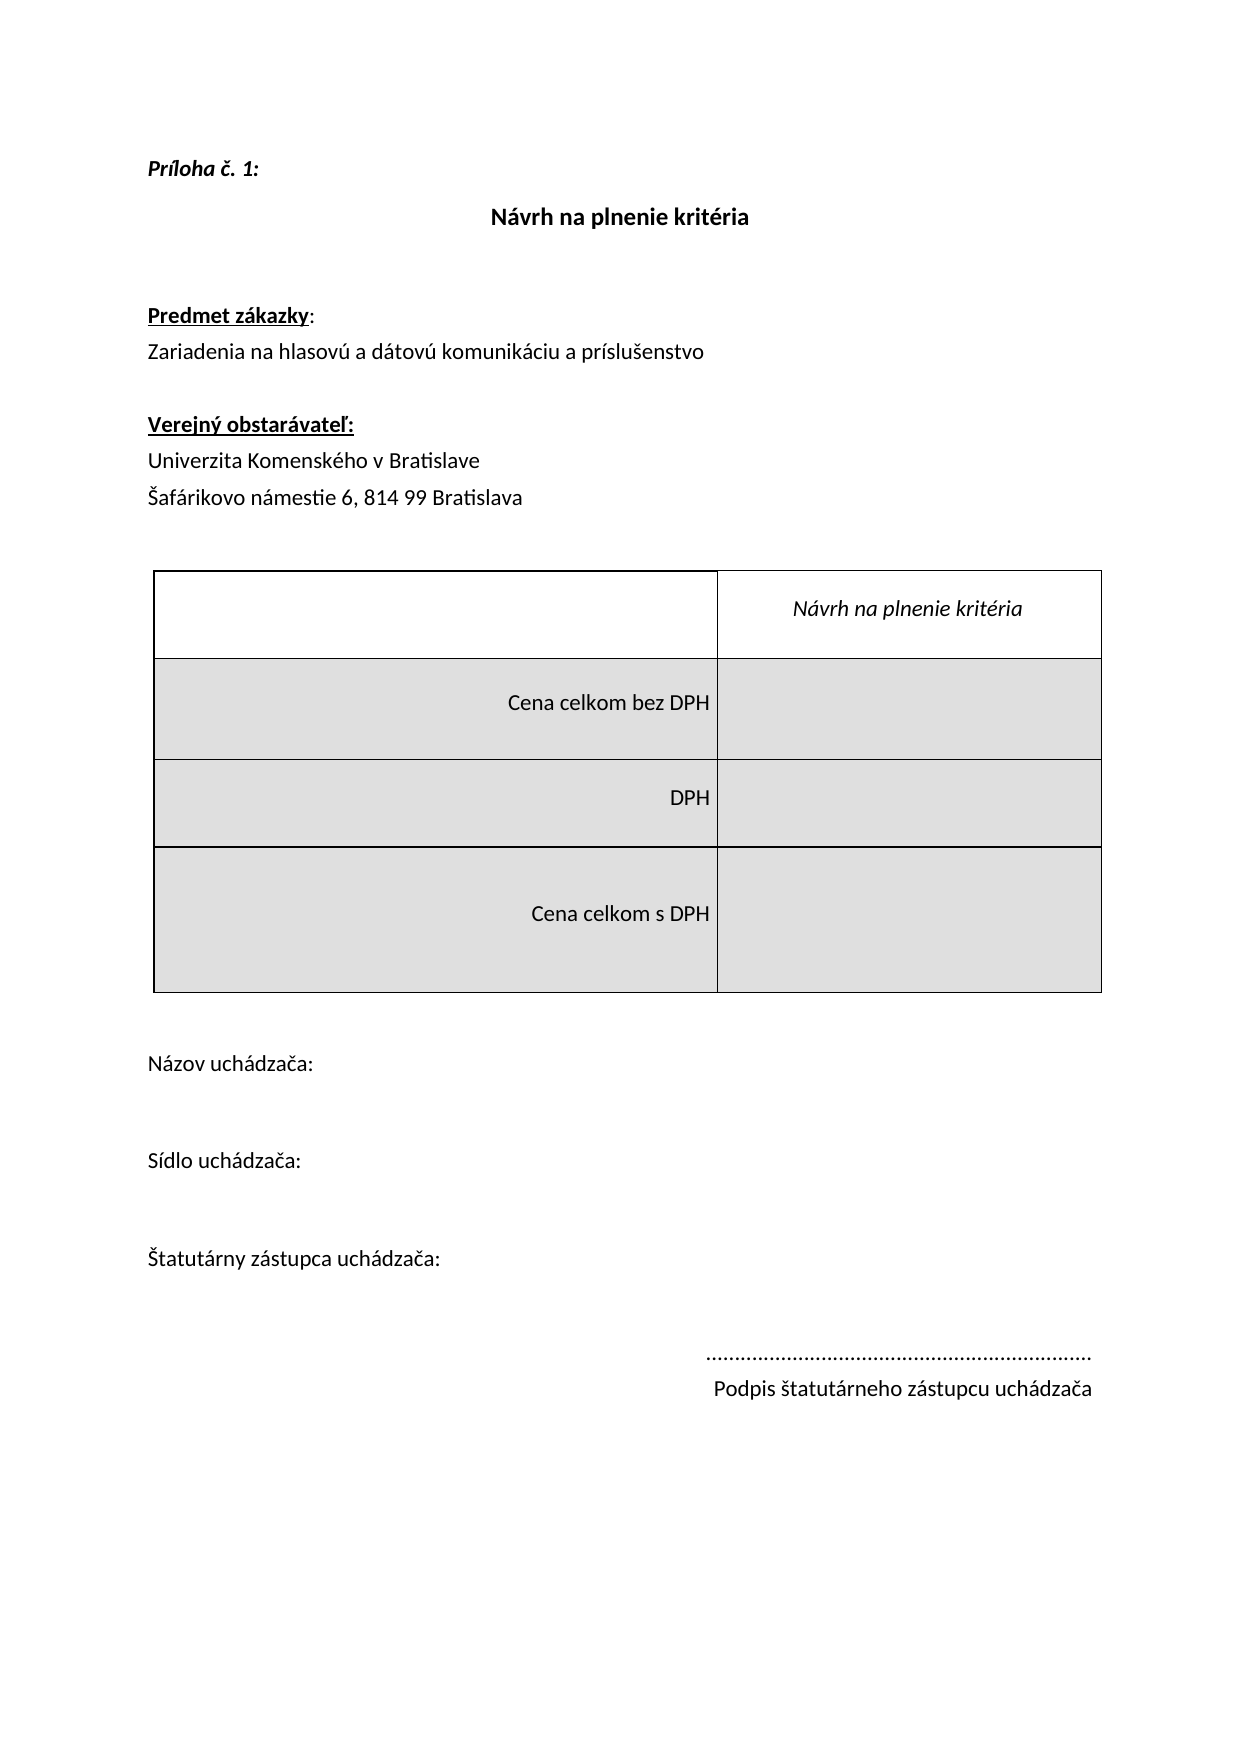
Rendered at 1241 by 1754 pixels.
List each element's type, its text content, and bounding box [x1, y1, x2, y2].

table_cell [718, 760, 1101, 846]
text Príloha č. 1: [148, 154, 1093, 182]
table_cell [718, 848, 1101, 992]
table_header [155, 572, 717, 658]
table_cell [718, 659, 1101, 759]
text Sídlo uchádzača: [148, 1147, 1093, 1174]
table_cell DPH [155, 760, 717, 846]
text Štatutárny zástupca uchádzača: [148, 1244, 1093, 1272]
text Zariadenia na hlasovú a dátovú komunikáciu a príslušenstvo [148, 337, 1093, 365]
text Návrh na plnenie kritéria [148, 201, 1093, 231]
text Šafárikovo námestie 6, 814 99 Bratislava [148, 483, 1093, 511]
text Predmet zákazky: [148, 301, 1093, 329]
text Názov uchádzača: [148, 1049, 1093, 1077]
text ................................................................... [148, 1338, 1093, 1366]
text Podpis štatutárneho zástupcu uchádzača [148, 1374, 1093, 1402]
table_cell Cena celkom s DPH [155, 848, 717, 992]
table_cell Cena celkom bez DPH [155, 659, 717, 759]
table_header Návrh na plnenie kritéria [718, 571, 1101, 658]
text Verejný obstarávateľ: [148, 410, 1093, 438]
text Univerzita Komenského v Bratislave [148, 447, 1093, 474]
